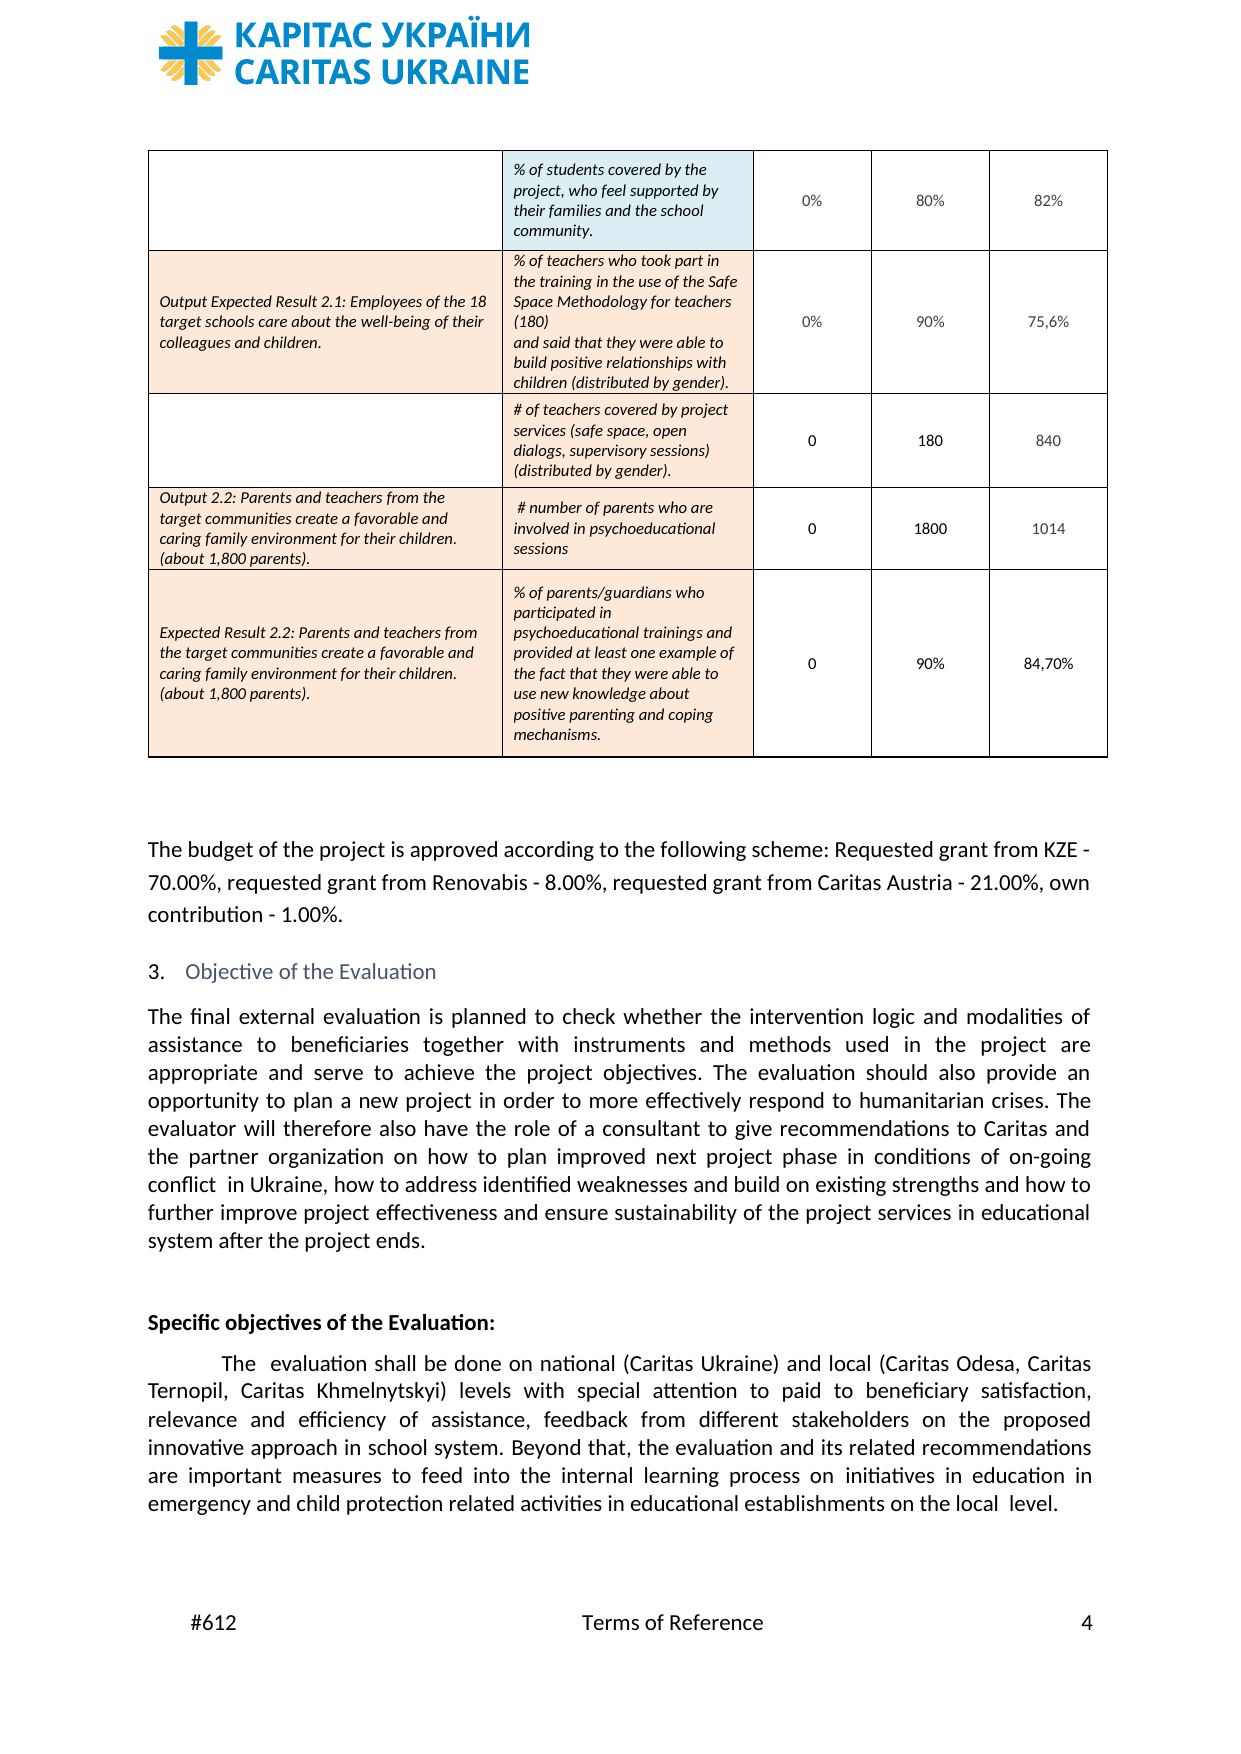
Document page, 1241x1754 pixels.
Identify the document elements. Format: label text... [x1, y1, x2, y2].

subtitle Objective of the Evaluation [148, 957, 1093, 985]
picture [147, 12, 544, 97]
text Specific objectives of the Evaluation: [148, 1308, 1093, 1336]
